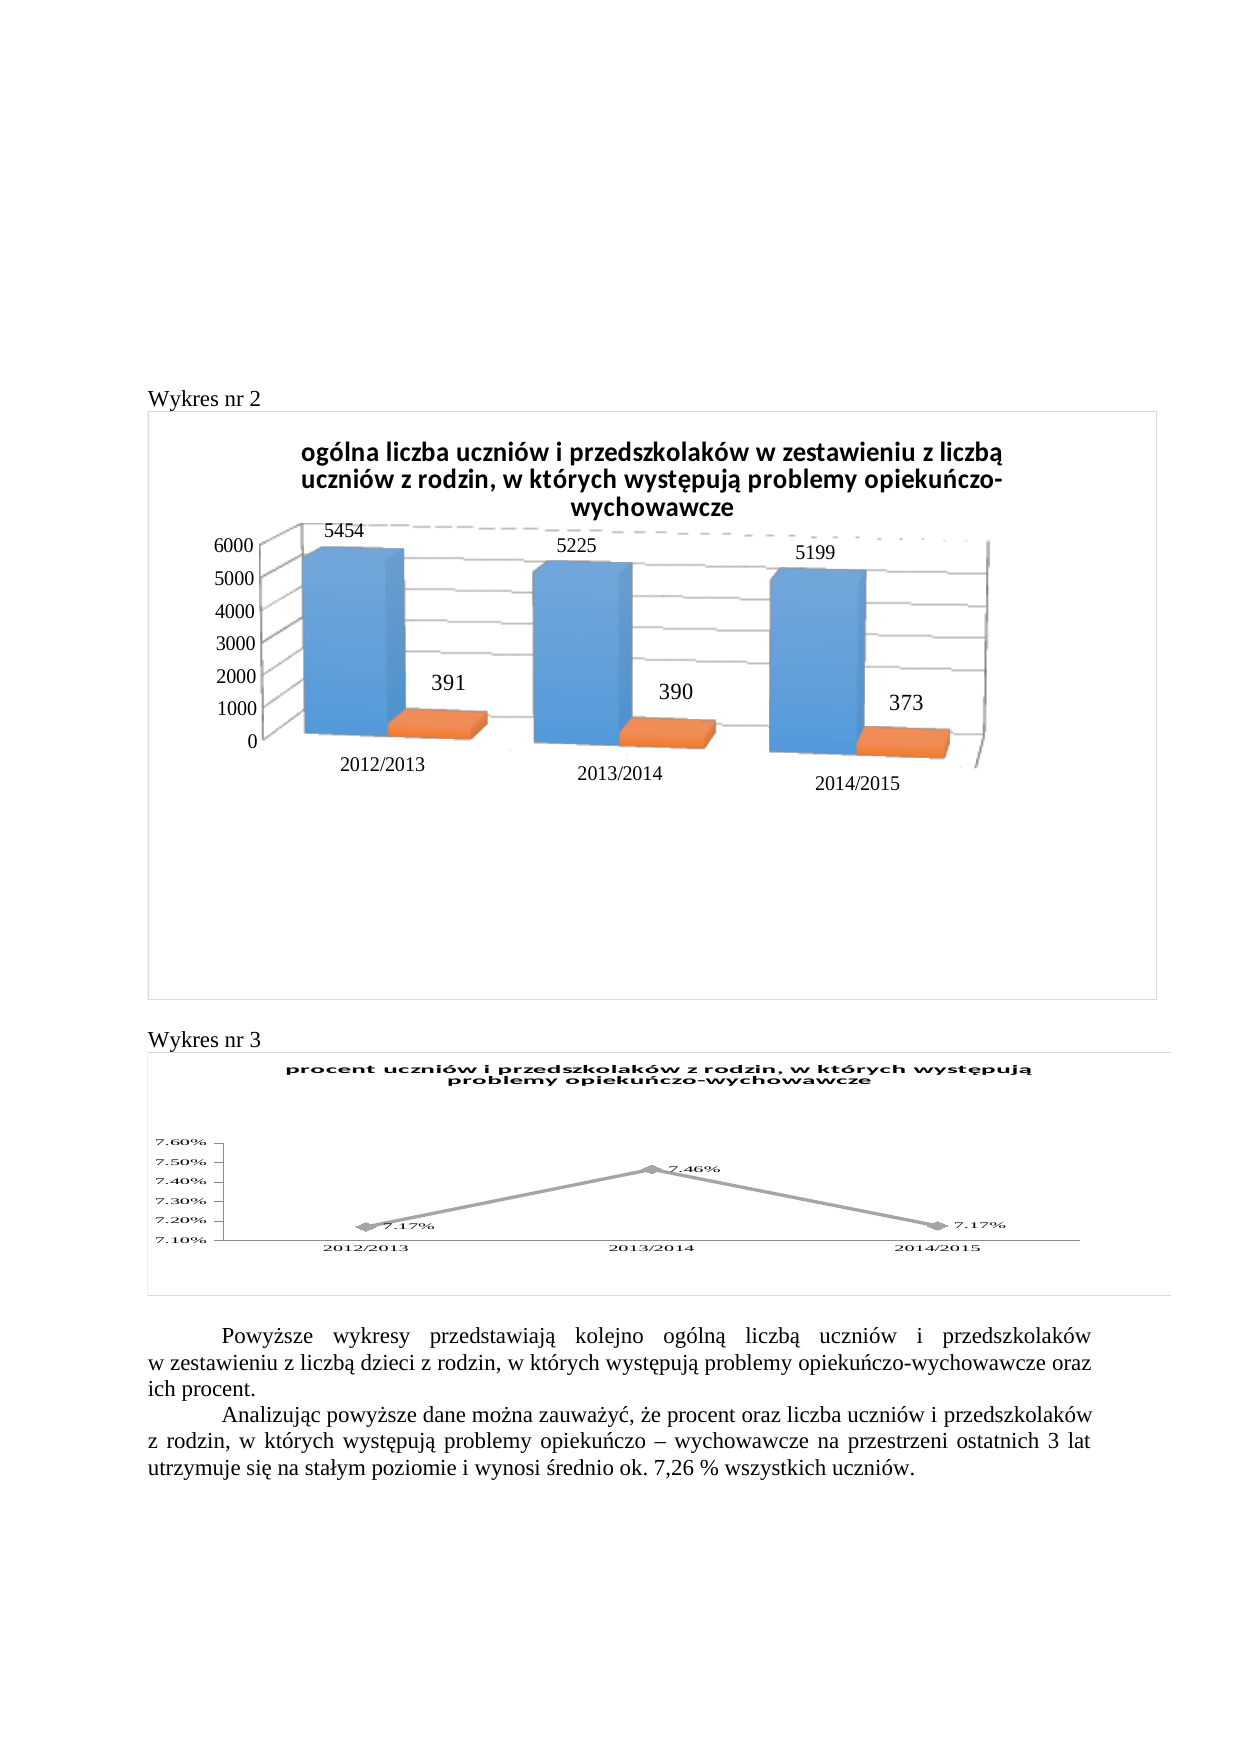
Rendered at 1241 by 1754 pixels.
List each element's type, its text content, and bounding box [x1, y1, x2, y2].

text Wykres nr 2 [148, 385, 1093, 411]
text Wykres nr 3 [148, 1026, 1093, 1052]
text Analizując powyższe dane można zauważyć, że procent oraz liczba uczniów i przedszkolaków z rodzin, w których występują problemy opiekuńczo – wychowawcze na przestrzeni ostatnich 3 lat utrzymuje się na stałym poziomie i wynosi średnio ok. 7,26 % wszystkich uczniów. [148, 1401, 1093, 1480]
text Powyższe wykresy przedstawiają kolejno ogólną liczbą uczniów i przedszkolaków w zestawieniu z liczbą dzieci z rodzin, w których występują problemy opiekuńczo-wychowawcze oraz ich procent. [148, 1322, 1093, 1401]
